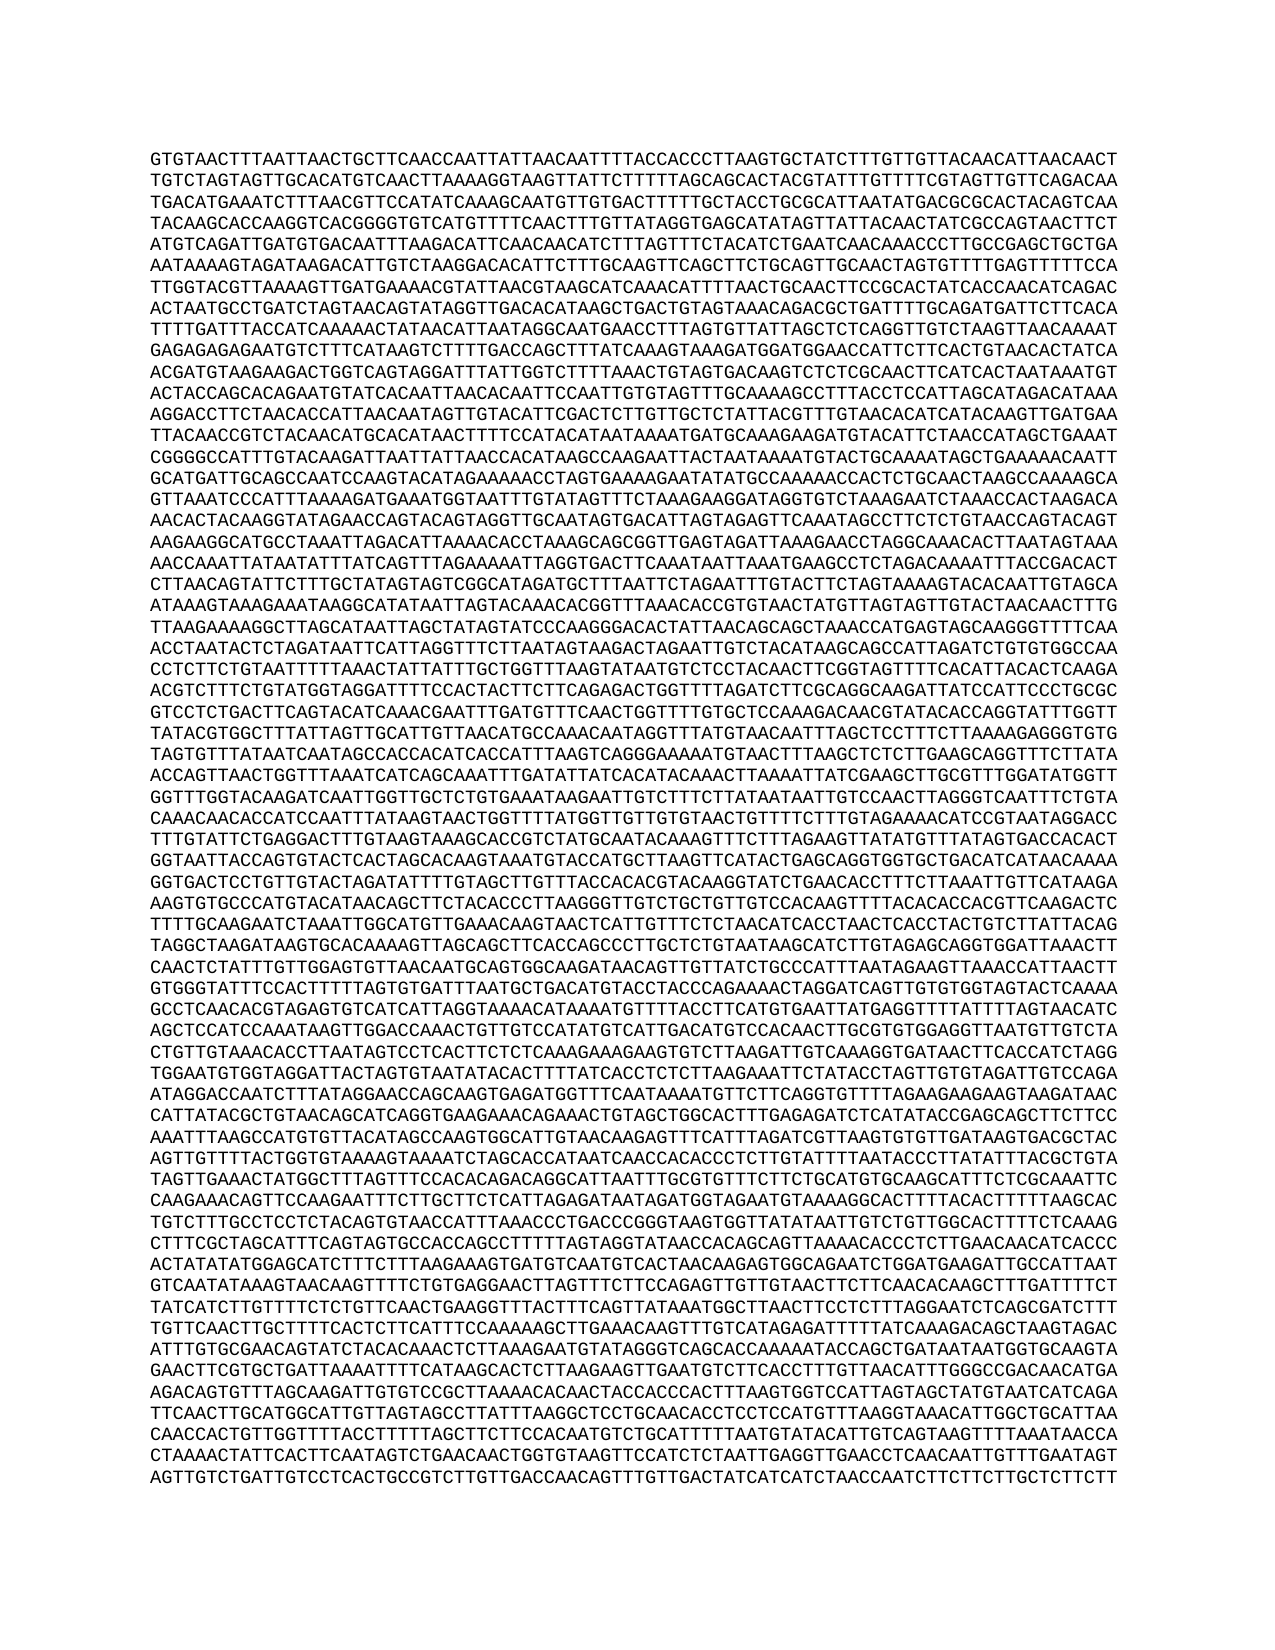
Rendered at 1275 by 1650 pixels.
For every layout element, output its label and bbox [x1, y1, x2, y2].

text [150, 150, 1125, 1489]
